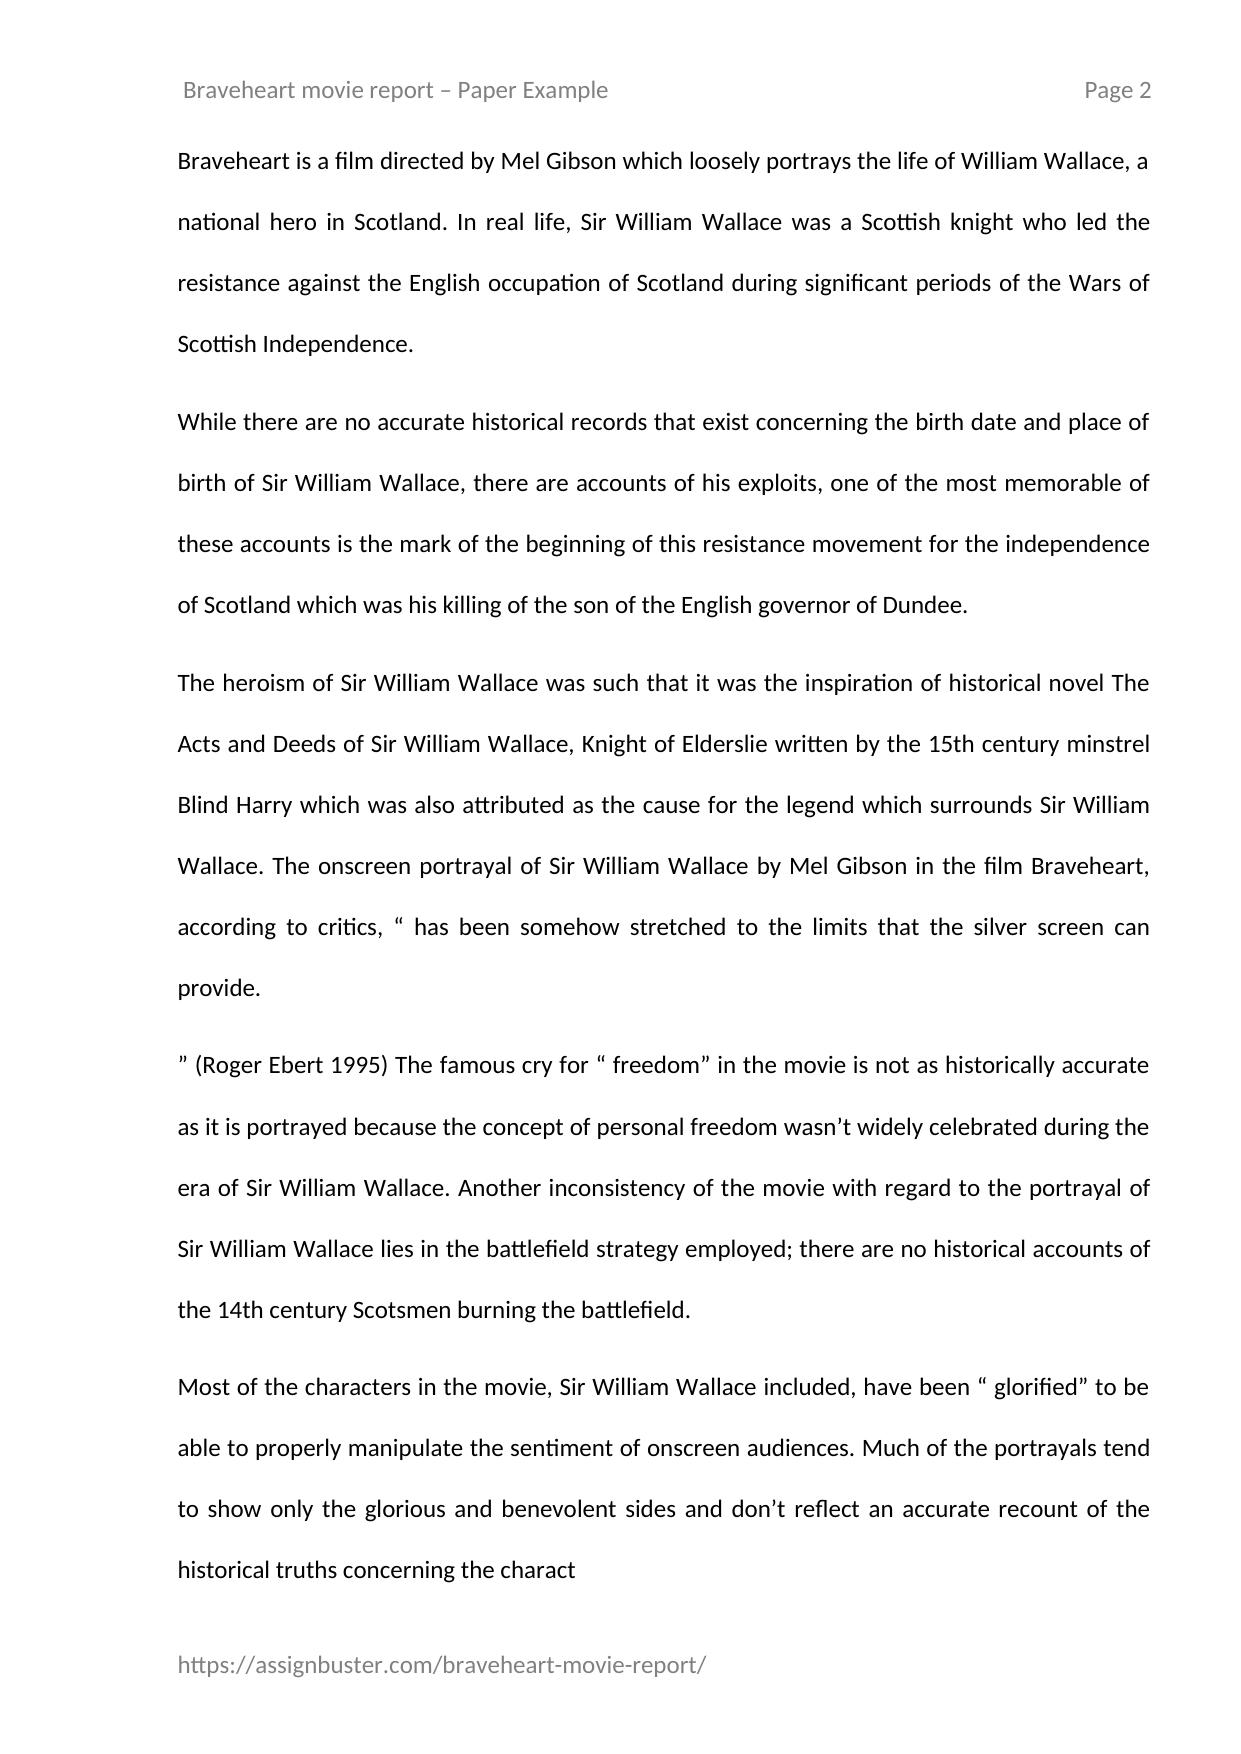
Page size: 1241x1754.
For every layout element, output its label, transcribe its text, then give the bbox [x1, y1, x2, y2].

text The heroism of Sir William Wallace was such that it was the inspiration of historical novel The Acts and Deeds of Sir William Wallace, Knight of Elderslie written by the 15th century minstrel Blind Harry which was also attributed as the cause for the legend which surrounds Sir William Wallace. The onscreen portrayal of Sir William Wallace by Mel Gibson in the film Braveheart, according to critics, “ has been somehow stretched to the limits that the silver screen can provide. [177, 667, 1152, 1002]
text ” (Roger Ebert 1995) The famous cry for “ freedom” in the movie is not as historically accurate as it is portrayed because the concept of personal freedom wasn’t widely celebrated during the era of Sir William Wallace. Another inconsistency of the movie with regard to the portrayal of Sir William Wallace lies in the battlefield strategy employed; there are no historical accounts of the 14th century Scotsmen burning the battlefield. [177, 1049, 1152, 1324]
text While there are no accurate historical records that exist concerning the birth date and place of birth of Sir William Wallace, there are accounts of his exploits, one of the most memorable of these accounts is the mark of the beginning of this resistance movement for the independence of Scotland which was his killing of the son of the English governor of Dundee. [177, 406, 1152, 619]
text Braveheart is a film directed by Mel Gibson which loosely portrays the life of William Wallace, a national hero in Scotland. In real life, Sir William Wallace was a Scottish knight who led the resistance against the English occupation of Scotland during significant periods of the Wars of Scottish Independence. [177, 145, 1152, 359]
text Most of the characters in the movie, Sir William Wallace included, have been “ glorified” to be able to properly manipulate the sentiment of onscreen audiences. Much of the portrayals tend to show only the glorious and benevolent sides and don’t reflect an accurate recount of the historical truths concerning the charact [177, 1371, 1152, 1585]
